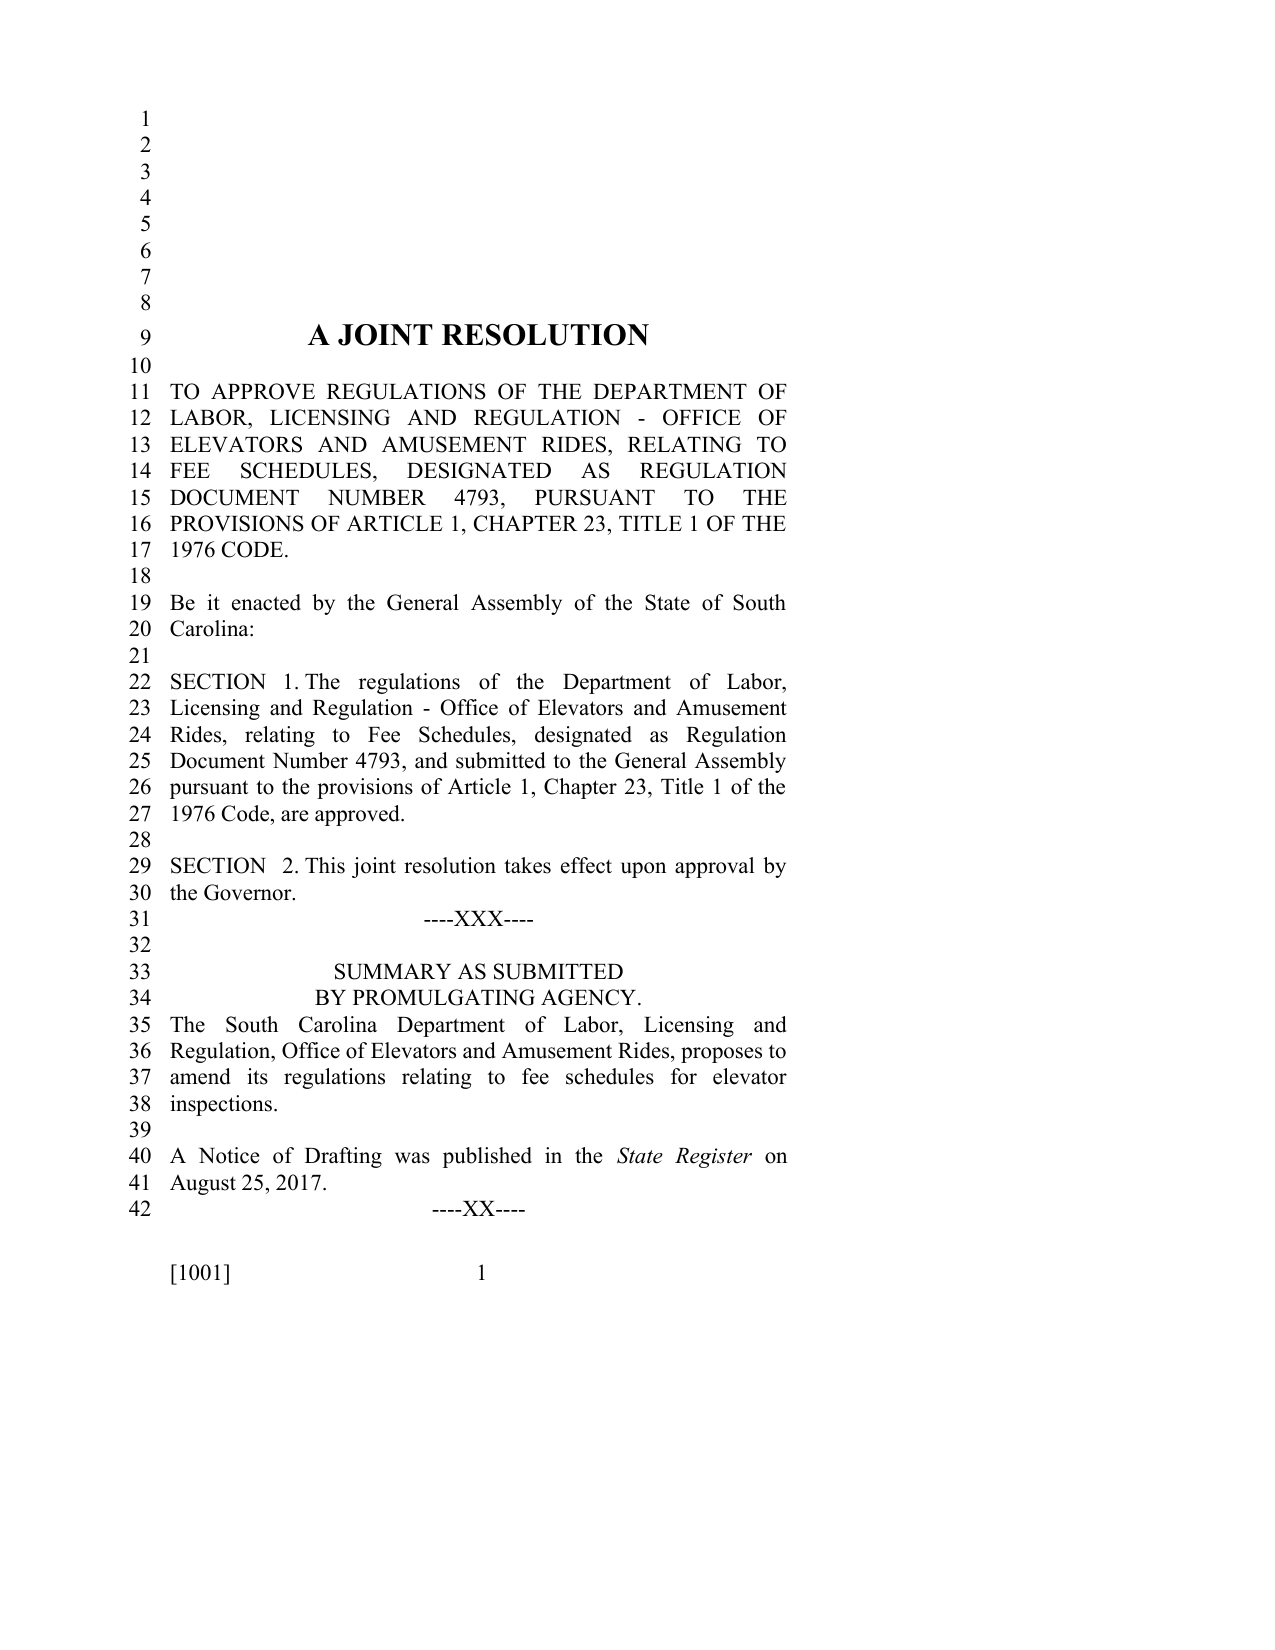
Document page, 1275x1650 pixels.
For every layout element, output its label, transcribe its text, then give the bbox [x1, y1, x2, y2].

text SUMMARY AS SUBMITTED [169, 958, 787, 984]
text The South Carolina Department of Labor, Licensing and Regulation, Office of Elevators and Amusement Rides, proposes to amend its regulations relating to fee schedules for elevator inspections. [169, 1011, 787, 1116]
text A Notice of Drafting was published in the State Register on August 25, 2017. [169, 1142, 787, 1195]
text A JOINT RESOLUTION [169, 316, 787, 352]
text TO APPROVE REGULATIONS OF THE DEPARTMENT OF LABOR, LICENSING AND REGULATION - OFFICE OF ELEVATORS AND AMUSEMENT RIDES, RELATING TO FEE SCHEDULES, DESIGNATED AS REGULATION DOCUMENT NUMBER 4793, PURSUANT TO THE PROVISIONS OF ARTICLE 1, CHAPTER 23, TITLE 1 OF THE 1976 CODE. [169, 378, 787, 563]
text ----XX---- [169, 1195, 787, 1221]
text Be it enacted by the General Assembly of the State of South Carolina: [169, 589, 787, 642]
text SECTION 2. This joint resolution takes effect upon approval by the Governor. [169, 852, 787, 905]
text BY PROMULGATING AGENCY. [169, 984, 787, 1011]
text SECTION 1. The regulations of the Department of Labor, Licensing and Regulation - Office of Elevators and Amusement Rides, relating to Fee Schedules, designated as Regulation Document Number 4793, and submitted to the General Assembly pursuant to the provisions of Article 1, Chapter 23, Title 1 of the 1976 Code, are approved. [169, 668, 787, 826]
text ----XXX---- [169, 905, 787, 932]
